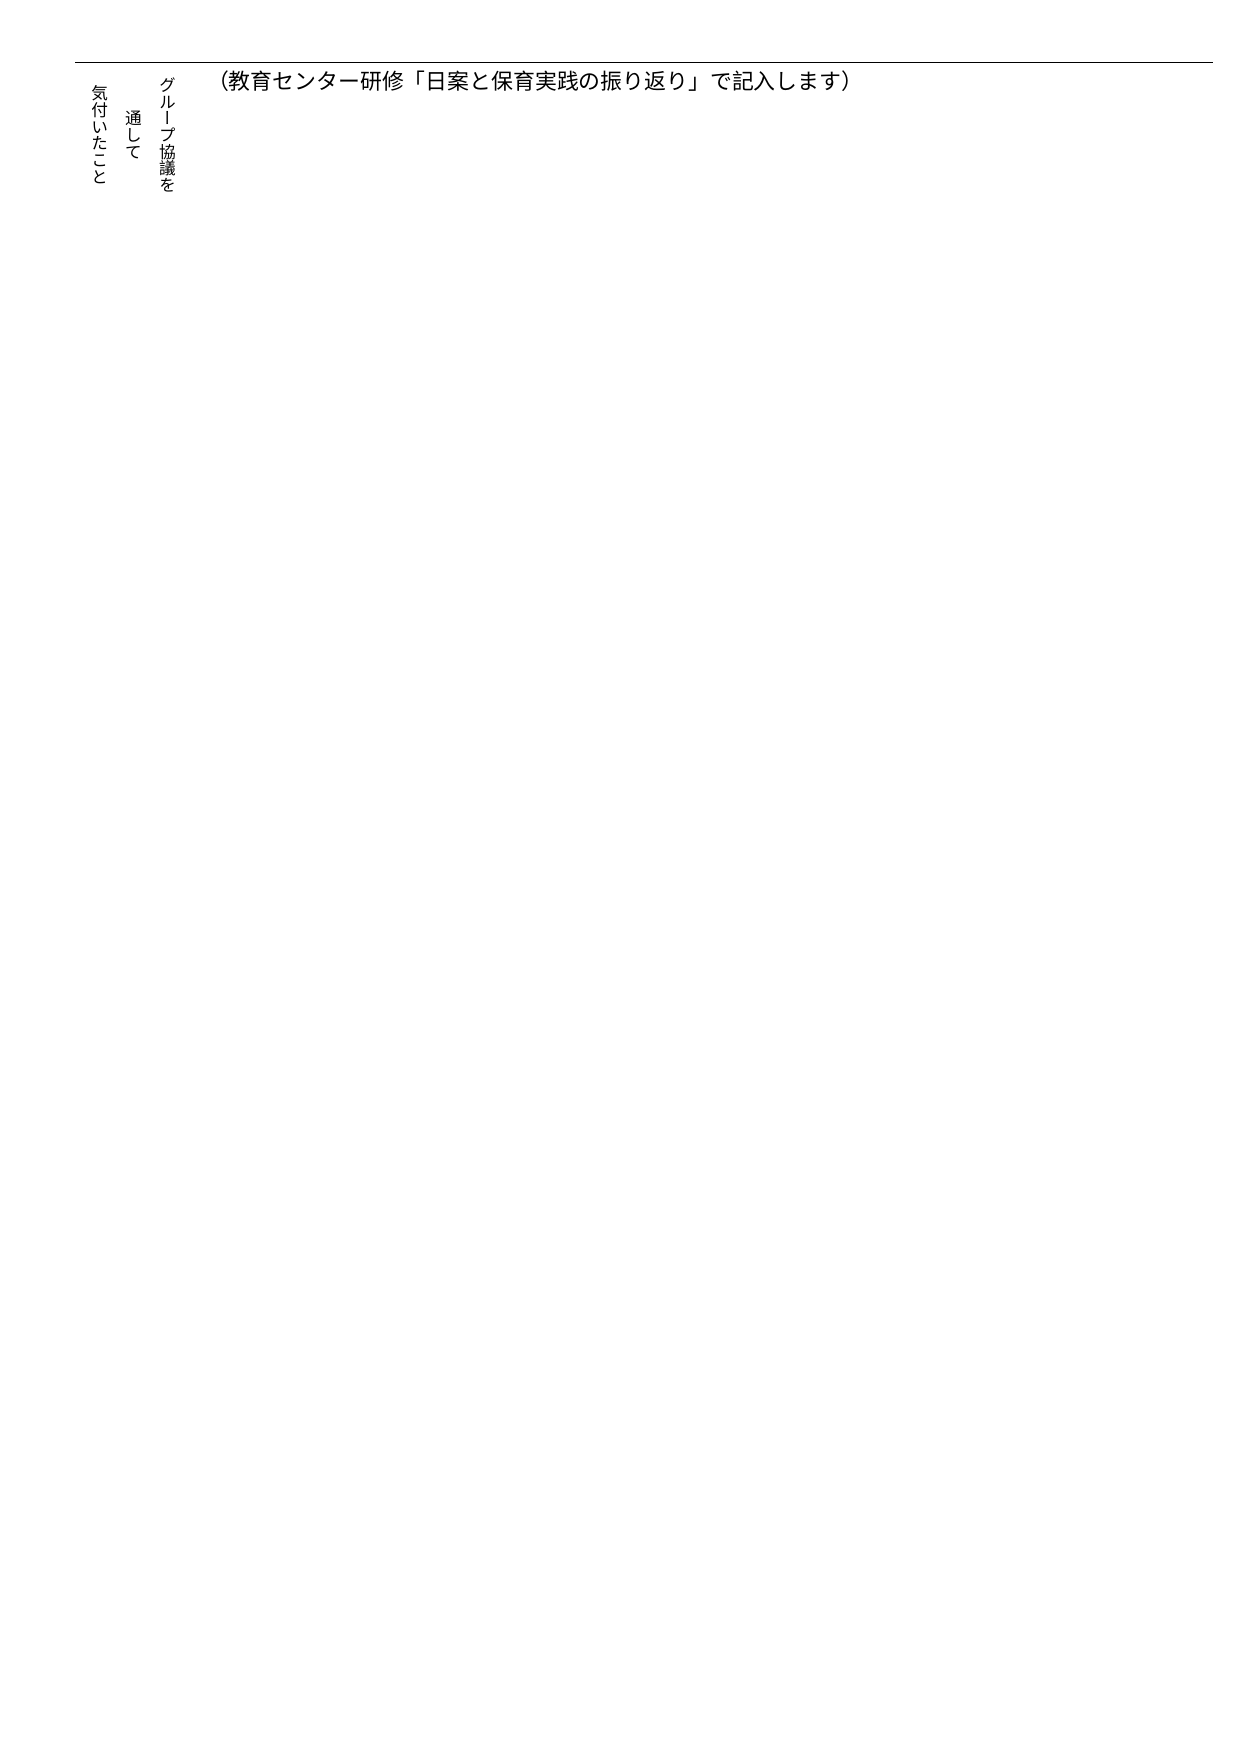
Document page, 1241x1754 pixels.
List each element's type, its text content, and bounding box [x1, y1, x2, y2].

table_cell グループ協議を 通して 気付いたこと [75, 63, 196, 207]
table_cell （教育センター研修「日案と保育実践の振り返り」で記入します） [196, 63, 1212, 207]
